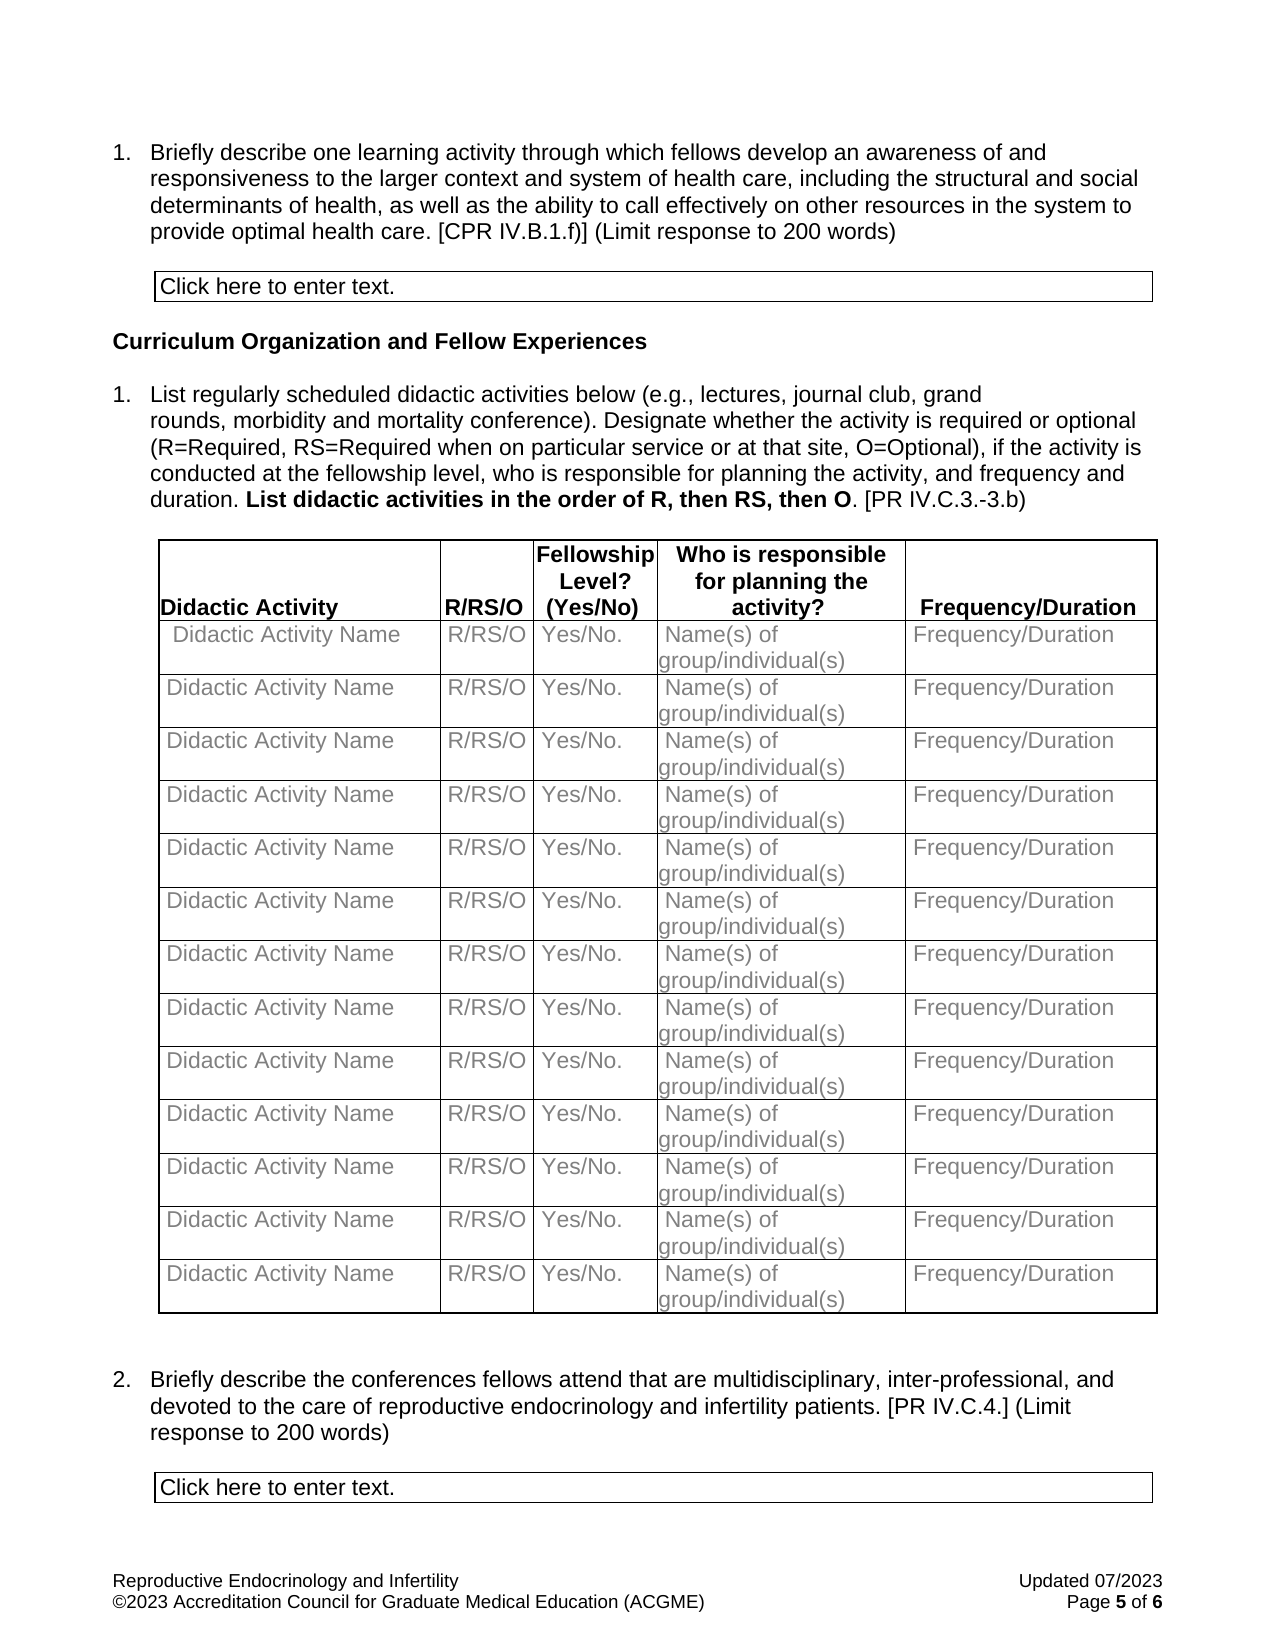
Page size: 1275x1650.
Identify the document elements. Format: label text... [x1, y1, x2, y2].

table_cell [534, 1260, 657, 1312]
table_cell [906, 728, 1156, 780]
table_cell [906, 1207, 1156, 1259]
list List regularly scheduled didactic activities below (e.g., lectures, journal club, grand rounds, morbidity and mortality conference). Designate whether the activity is required or optional (R=Required, RS=Required when on particular service or at that site, O=Optional), if the activity is conducted at the fellowship level, who is responsible for planning the activity, and frequency and duration. List didactic activities in the order of R, then RS, then O. [PR IV.C.3.-3.b) [112, 381, 1162, 513]
table_cell [160, 1260, 440, 1312]
table_cell [160, 621, 440, 673]
table_cell [441, 1260, 533, 1312]
table_cell [534, 941, 657, 993]
table_cell [441, 994, 533, 1046]
table_header Fellowship Level? (Yes/No) [534, 541, 657, 620]
table_cell [906, 1100, 1156, 1153]
table_cell [160, 781, 440, 833]
table_cell [534, 994, 657, 1046]
table_cell [441, 1100, 533, 1153]
table_cell [441, 1047, 533, 1099]
table_cell [906, 834, 1156, 886]
text Curriculum Organization and Fellow Experiences [112, 328, 1162, 355]
table_cell [441, 941, 533, 993]
table_cell [906, 1260, 1156, 1312]
table_cell [906, 941, 1156, 993]
table_cell [658, 1260, 905, 1312]
table_cell [658, 728, 905, 780]
table_cell [658, 621, 905, 673]
table_header Who is responsible for planning the activity? [658, 541, 905, 620]
table_cell [534, 1100, 657, 1153]
table_cell [658, 1154, 905, 1206]
table_cell [658, 994, 905, 1046]
table_cell [441, 834, 533, 886]
table_cell [160, 675, 440, 727]
table_cell [534, 728, 657, 780]
table_cell [441, 888, 533, 940]
table_cell [658, 834, 905, 886]
table_cell [906, 994, 1156, 1046]
table_cell [534, 1207, 657, 1259]
table_cell [906, 621, 1156, 673]
table_cell [658, 1207, 905, 1259]
table_cell [160, 1154, 440, 1206]
table_cell [534, 1047, 657, 1099]
table_cell [906, 781, 1156, 833]
table_cell [441, 675, 533, 727]
list Briefly describe the conferences fellows attend that are multidisciplinary, inter-professional, and devoted to the care of reproductive endocrinology and infertility patients. [PR IV.C.4.] (Limit response to 200 words) [112, 1366, 1162, 1445]
table_cell [441, 1154, 533, 1206]
table_cell [906, 888, 1156, 940]
table_cell [534, 834, 657, 886]
table_cell [160, 994, 440, 1046]
table_cell [658, 781, 905, 833]
text 1. Briefly describe one learning activity through which fellows develop an awareness of and responsiveness to the larger context and system of health care, including the structural and social determinants of health, as well as the ability to call effectively on other resources in the system to provide optimal health care. [CPR IV.B.1.f)] (Limit response to 200 words) [112, 139, 1162, 244]
table_cell [658, 675, 905, 727]
table_cell [160, 888, 440, 940]
table_cell [441, 621, 533, 673]
table_cell [441, 728, 533, 780]
table_cell [534, 621, 657, 673]
table_header Frequency/Duration [906, 541, 1156, 620]
table_cell [534, 675, 657, 727]
table_cell [160, 941, 440, 993]
table_cell [160, 1047, 440, 1099]
table_cell [906, 1154, 1156, 1206]
table_header Didactic Activity [160, 541, 440, 620]
table_cell [160, 728, 440, 780]
table_cell [658, 941, 905, 993]
table_cell [906, 675, 1156, 727]
table_cell [441, 781, 533, 833]
table_cell [160, 1100, 440, 1153]
table_cell [441, 1207, 533, 1259]
table_cell [658, 1100, 905, 1153]
table_header R/RS/O [441, 541, 533, 620]
table_cell [658, 888, 905, 940]
table_cell [534, 888, 657, 940]
table_cell [658, 1047, 905, 1099]
table_cell [534, 781, 657, 833]
table_cell [906, 1047, 1156, 1099]
table_cell [534, 1154, 657, 1206]
table_cell [160, 1207, 440, 1259]
table_cell [160, 834, 440, 886]
